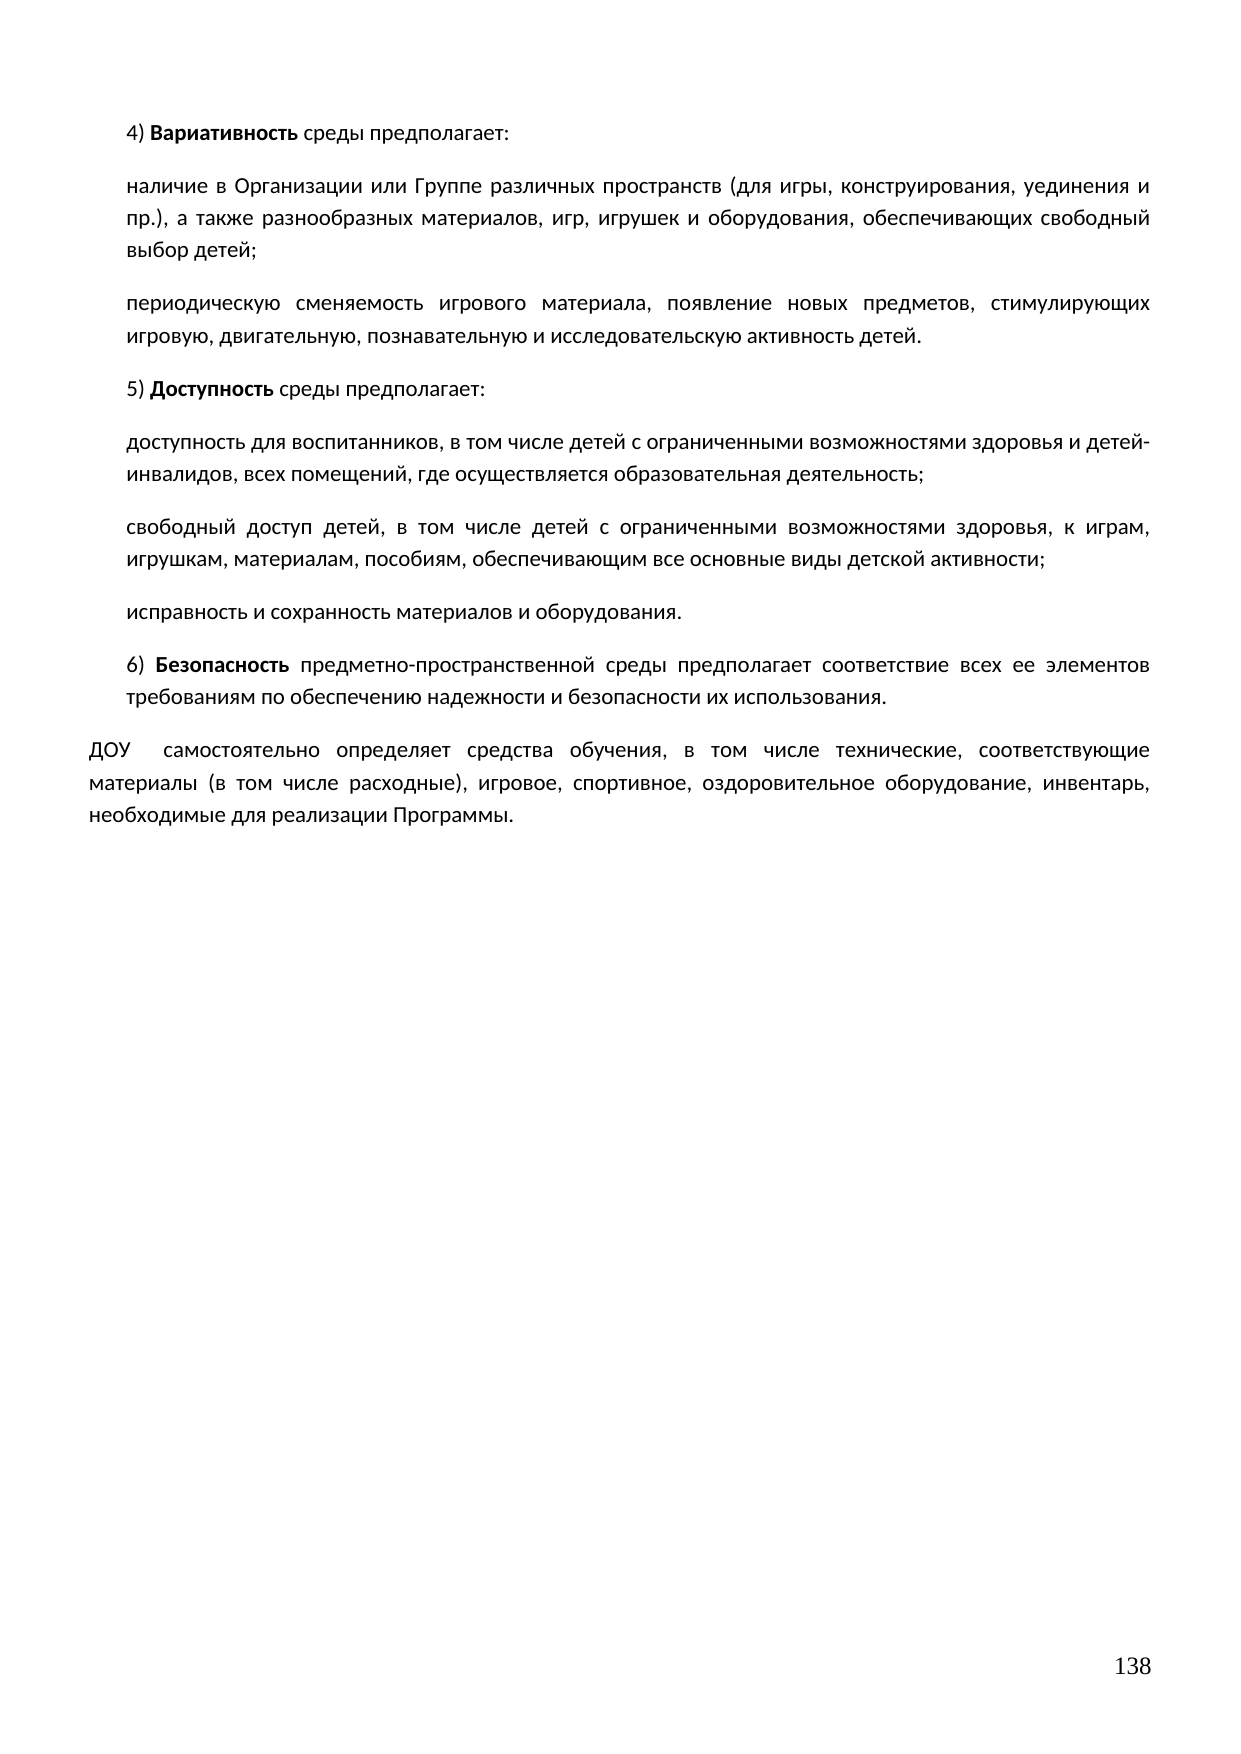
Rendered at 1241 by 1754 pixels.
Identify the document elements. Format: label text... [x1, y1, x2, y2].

text 6) Безопасность предметно-пространственной среды предполагает соответствие всех ее элементов требованиям по обеспечению надежности и безопасности их использования. [126, 650, 1152, 710]
text ДОУ самостоятельно определяет средства обучения, в том числе технические, соответствующие материалы (в том числе расходные), игровое, спортивное, оздоровительное оборудование, инвентарь, необходимые для реализации Программы. [89, 735, 1152, 828]
text доступность для воспитанников, в том числе детей с ограниченными возможностями здоровья и детей-инвалидов, всех помещений, где осуществляется образовательная деятельность; [126, 427, 1152, 487]
text свободный доступ детей, в том числе детей с ограниченными возможностями здоровья, к играм, игрушкам, материалам, пособиям, обеспечивающим все основные виды детской активности; [126, 512, 1152, 572]
text периодическую сменяемость игрового материала, появление новых предметов, стимулирующих игровую, двигательную, познавательную и исследовательскую активность детей. [126, 288, 1152, 349]
text 4) Вариативность среды предполагает: [126, 118, 1152, 146]
text наличие в Организации или Группе различных пространств (для игры, конструирования, уединения и пр.), а также разнообразных материалов, игр, игрушек и оборудования, обеспечивающих свободный выбор детей; [126, 171, 1152, 263]
text 5) Доступность среды предполагает: [126, 374, 1152, 402]
text исправность и сохранность материалов и оборудования. [126, 597, 1152, 625]
